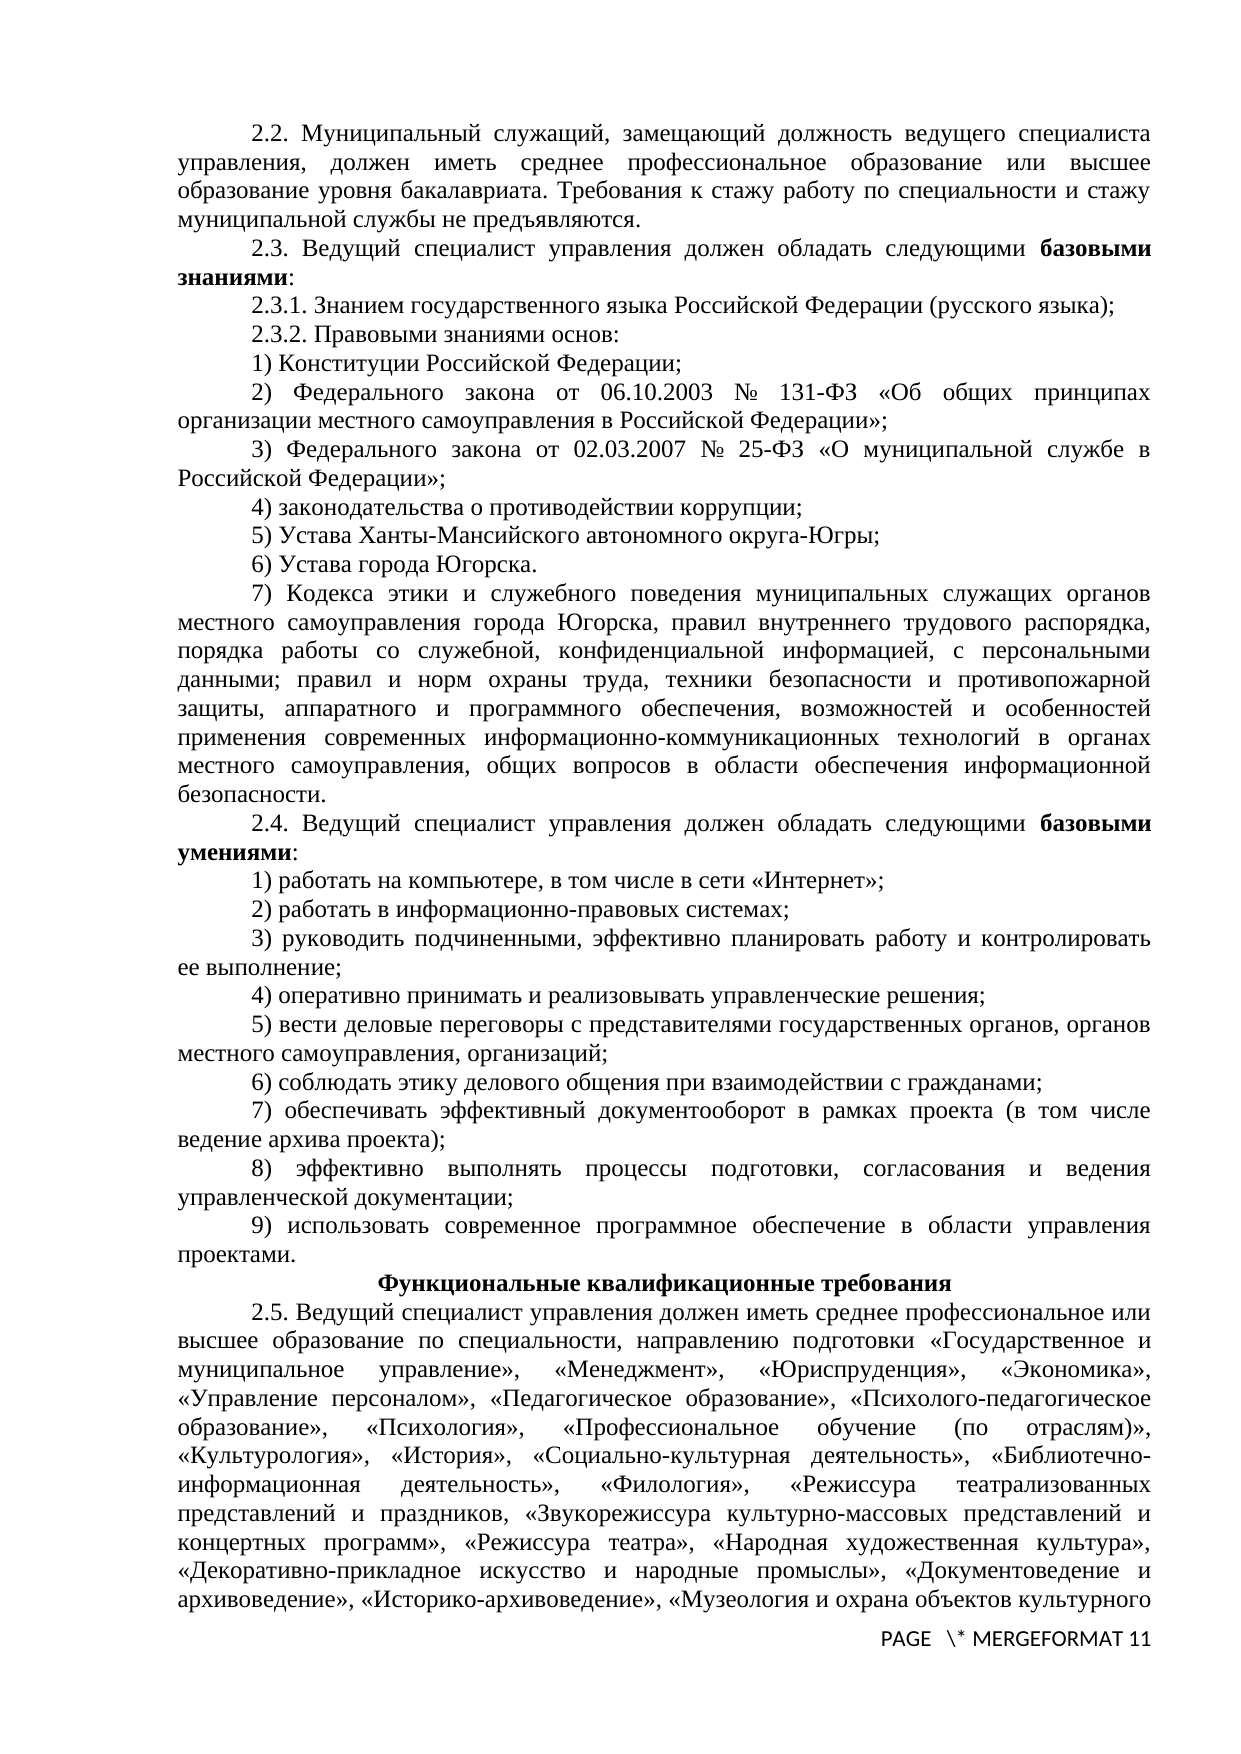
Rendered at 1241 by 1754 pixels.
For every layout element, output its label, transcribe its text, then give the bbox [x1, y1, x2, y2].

text 7) Кодекса этики и служебного поведения муниципальных служащих органов местного самоуправления города Югорска, правил внутреннего трудового распорядка, порядка работы со служебной, конфиденциальной информацией, с персональными данными; правил и норм охраны труда, техники безопасности и противопожарной защиты, аппаратного и программного обеспечения, возможностей и особенностей применения современных информационно-коммуникационных технологий в органах местного самоуправления, общих вопросов в области обеспечения информационной безопасности. [177, 578, 1152, 808]
text 5) Устава Ханты-Мансийского автономного округа-Югры; [177, 521, 1152, 549]
text 3) Федерального закона от 02.03.2007 № 25-ФЗ «О муниципальной службе в Российской Федерации»; [177, 434, 1152, 492]
text 2.2. Муниципальный служащий, замещающий должность ведущего специалиста управления, должен иметь среднее профессиональное образование или высшее образование уровня бакалавриата. Требования к стажу работу по специальности и стажу муниципальной службы не предъявляются. [177, 118, 1152, 233]
text 2) Федерального закона от 06.10.2003 № 131-ФЗ «Об общих принципах организации местного самоуправления в Российской Федерации»; [177, 377, 1152, 434]
text 2.3.1. Знанием государственного языка Российской Федерации (русского языка); [177, 291, 1152, 319]
text 5) вести деловые переговоры с представителями государственных органов, органов местного самоуправления, организаций; [177, 1009, 1152, 1067]
text 2) работать в информационно-правовых системах; [177, 894, 1152, 923]
text 6) Устава города Югорска. [177, 549, 1152, 578]
text 1) Конституции Российской Федерации; [177, 348, 1152, 377]
text 4) законодательства о противодействии коррупции; [177, 492, 1152, 521]
text Функциональные квалификационные требования [177, 1268, 1152, 1297]
text 3) руководить подчиненными, эффективно планировать работу и контролировать ее выполнение; [177, 923, 1152, 981]
text 7) обеспечивать эффективный документооборот в рамках проекта (в том числе ведение архива проекта); [177, 1096, 1152, 1153]
text 6) соблюдать этику делового общения при взаимодействии с гражданами; [177, 1067, 1152, 1096]
text 1) работать на компьютере, в том числе в сети «Интернет»; [177, 866, 1152, 894]
text 8) эффективно выполнять процессы подготовки, согласования и ведения управленческой документации; [177, 1153, 1152, 1211]
text 2.4. Ведущий специалист управления должен обладать следующими базовыми умениями: [177, 808, 1152, 866]
text 2.3. Ведущий специалист управления должен обладать следующими базовыми знаниями: [177, 233, 1152, 291]
text 9) использовать современное программное обеспечение в области управления проектами. [177, 1211, 1152, 1268]
text 2.3.2. Правовыми знаниями основ: [177, 319, 1152, 348]
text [177, 1297, 1152, 1613]
text 4) оперативно принимать и реализовывать управленческие решения; [177, 981, 1152, 1009]
